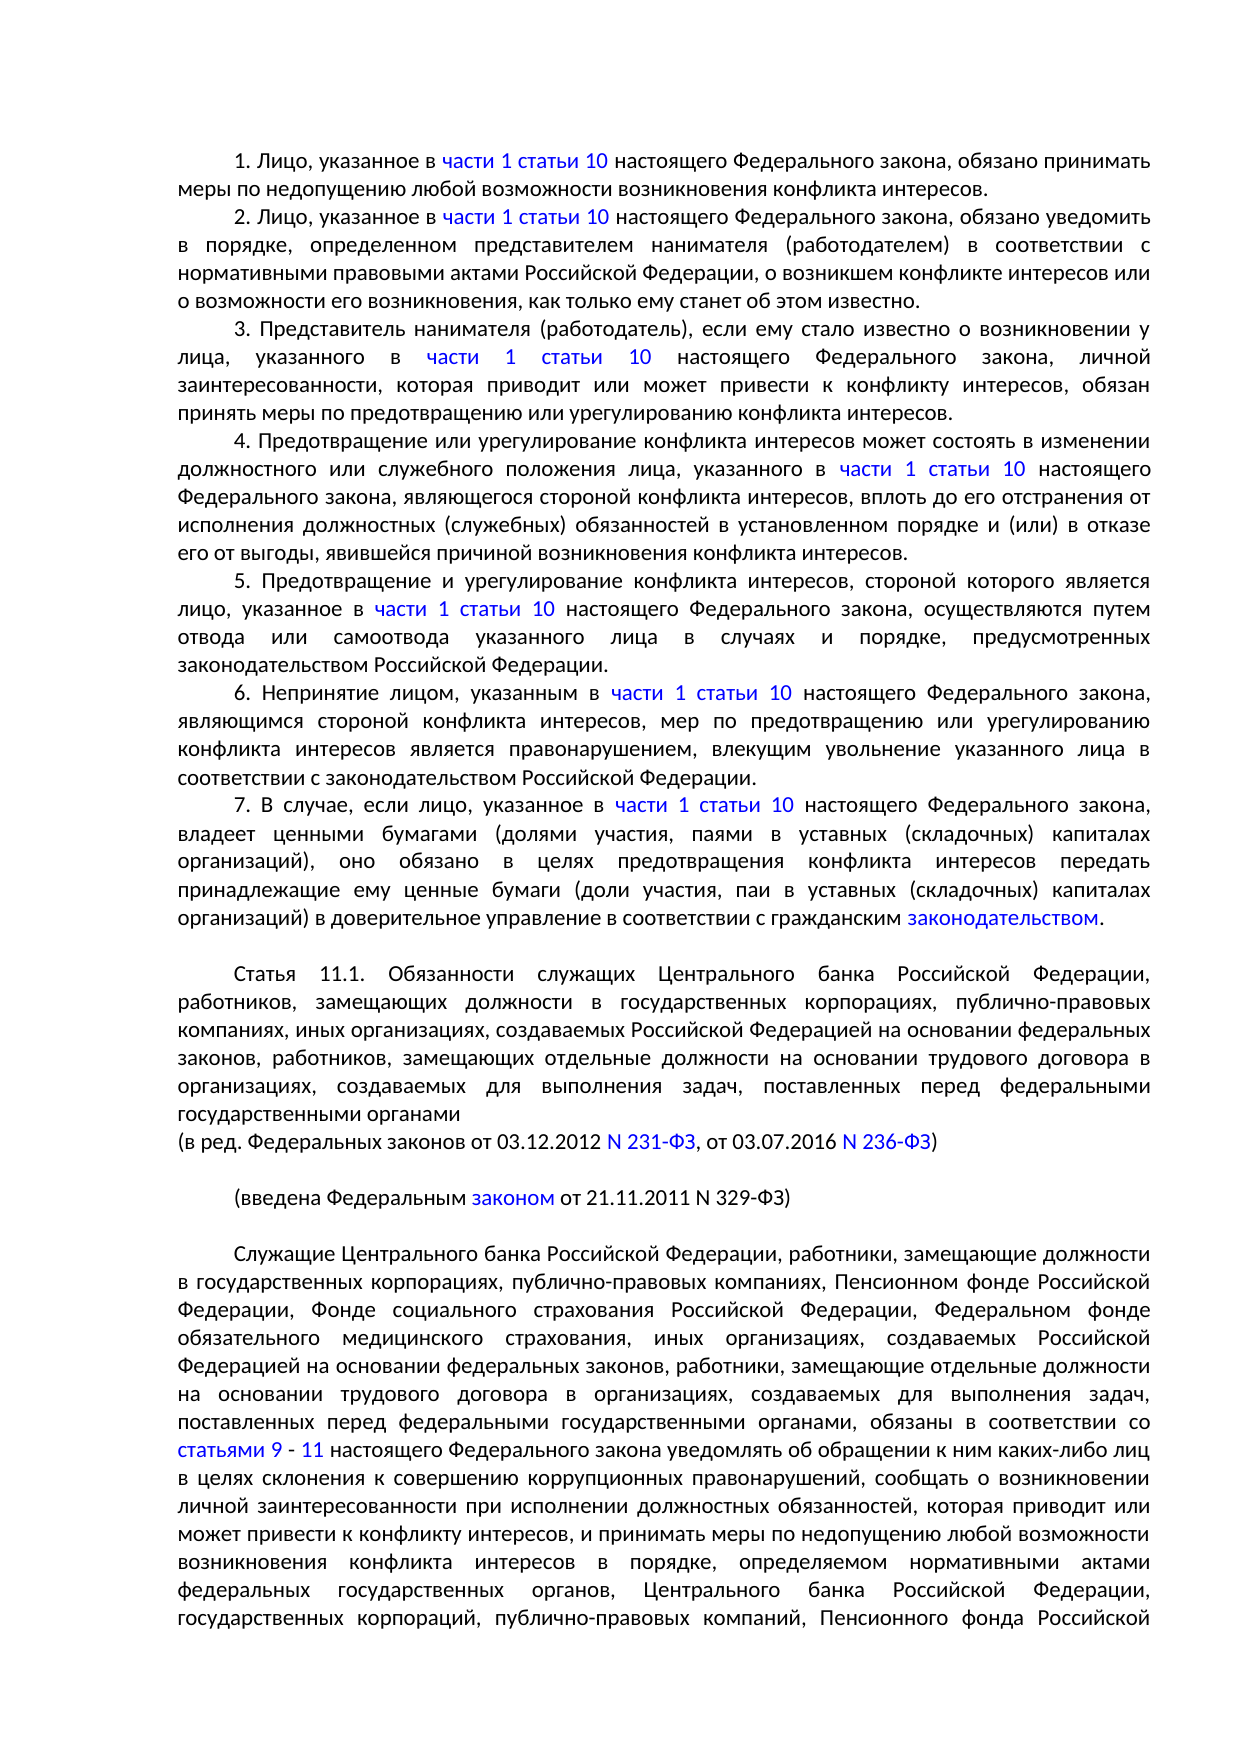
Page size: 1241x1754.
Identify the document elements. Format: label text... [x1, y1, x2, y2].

text 3. Представитель нанимателя (работодатель), если ему стало известно о возникновении у лица, указанного в части 1 статьи 10 настоящего Федерального закона, личной заинтересованности, которая приводит или может привести к конфликту интересов, обязан принять меры по предотвращению или урегулированию конфликта интересов. [177, 314, 1152, 426]
text 5. Предотвращение и урегулирование конфликта интересов, стороной которого является лицо, указанное в части 1 статьи 10 настоящего Федерального закона, осуществляются путем отвода или самоотвода указанного лица в случаях и порядке, предусмотренных законодательством Российской Федерации. [177, 566, 1152, 678]
text 6. Непринятие лицом, указанным в части 1 статьи 10 настоящего Федерального закона, являющимся стороной конфликта интересов, мер по предотвращению или урегулированию конфликта интересов является правонарушением, влекущим увольнение указанного лица в соответствии с законодательством Российской Федерации. [177, 678, 1152, 791]
text 2. Лицо, указанное в части 1 статьи 10 настоящего Федерального закона, обязано уведомить в порядке, определенном представителем нанимателя (работодателем) в соответствии с нормативными правовыми актами Российской Федерации, о возникшем конфликте интересов или о возможности его возникновения, как только ему станет об этом известно. [177, 202, 1152, 314]
text 4. Предотвращение или урегулирование конфликта интересов может состоять в изменении должностного или служебного положения лица, указанного в части 1 статьи 10 настоящего Федерального закона, являющегося стороной конфликта интересов, вплоть до его отстранения от исполнения должностных (служебных) обязанностей в установленном порядке и (или) в отказе его от выгоды, явившейся причиной возникновения конфликта интересов. [177, 426, 1152, 566]
text (введена Федеральным законом от 21.11.2011 N 329-ФЗ) [177, 1183, 1152, 1211]
text 7. В случае, если лицо, указанное в части 1 статьи 10 настоящего Федерального закона, владеет ценными бумагами (долями участия, паями в уставных (складочных) капиталах организаций), оно обязано в целях предотвращения конфликта интересов передать принадлежащие ему ценные бумаги (доли участия, паи в уставных (складочных) капиталах организаций) в доверительное управление в соответствии с гражданским законодательством. [177, 791, 1152, 931]
text Статья 11.1. Обязанности служащих Центрального банка Российской Федерации, работников, замещающих должности в государственных корпорациях, публично-правовых компаниях, иных организациях, создаваемых Российской Федерацией на основании федеральных законов, работников, замещающих отдельные должности на основании трудового договора в организациях, создаваемых для выполнения задач, поставленных перед федеральными государственными органами [177, 959, 1152, 1127]
text (в ред. Федеральных законов от 03.12.2012 N 231-ФЗ, от 03.07.2016 N 236-ФЗ) [177, 1127, 1152, 1155]
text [177, 1239, 1152, 1631]
text 1. Лицо, указанное в части 1 статьи 10 настоящего Федерального закона, обязано принимать меры по недопущению любой возможности возникновения конфликта интересов. [177, 146, 1152, 202]
